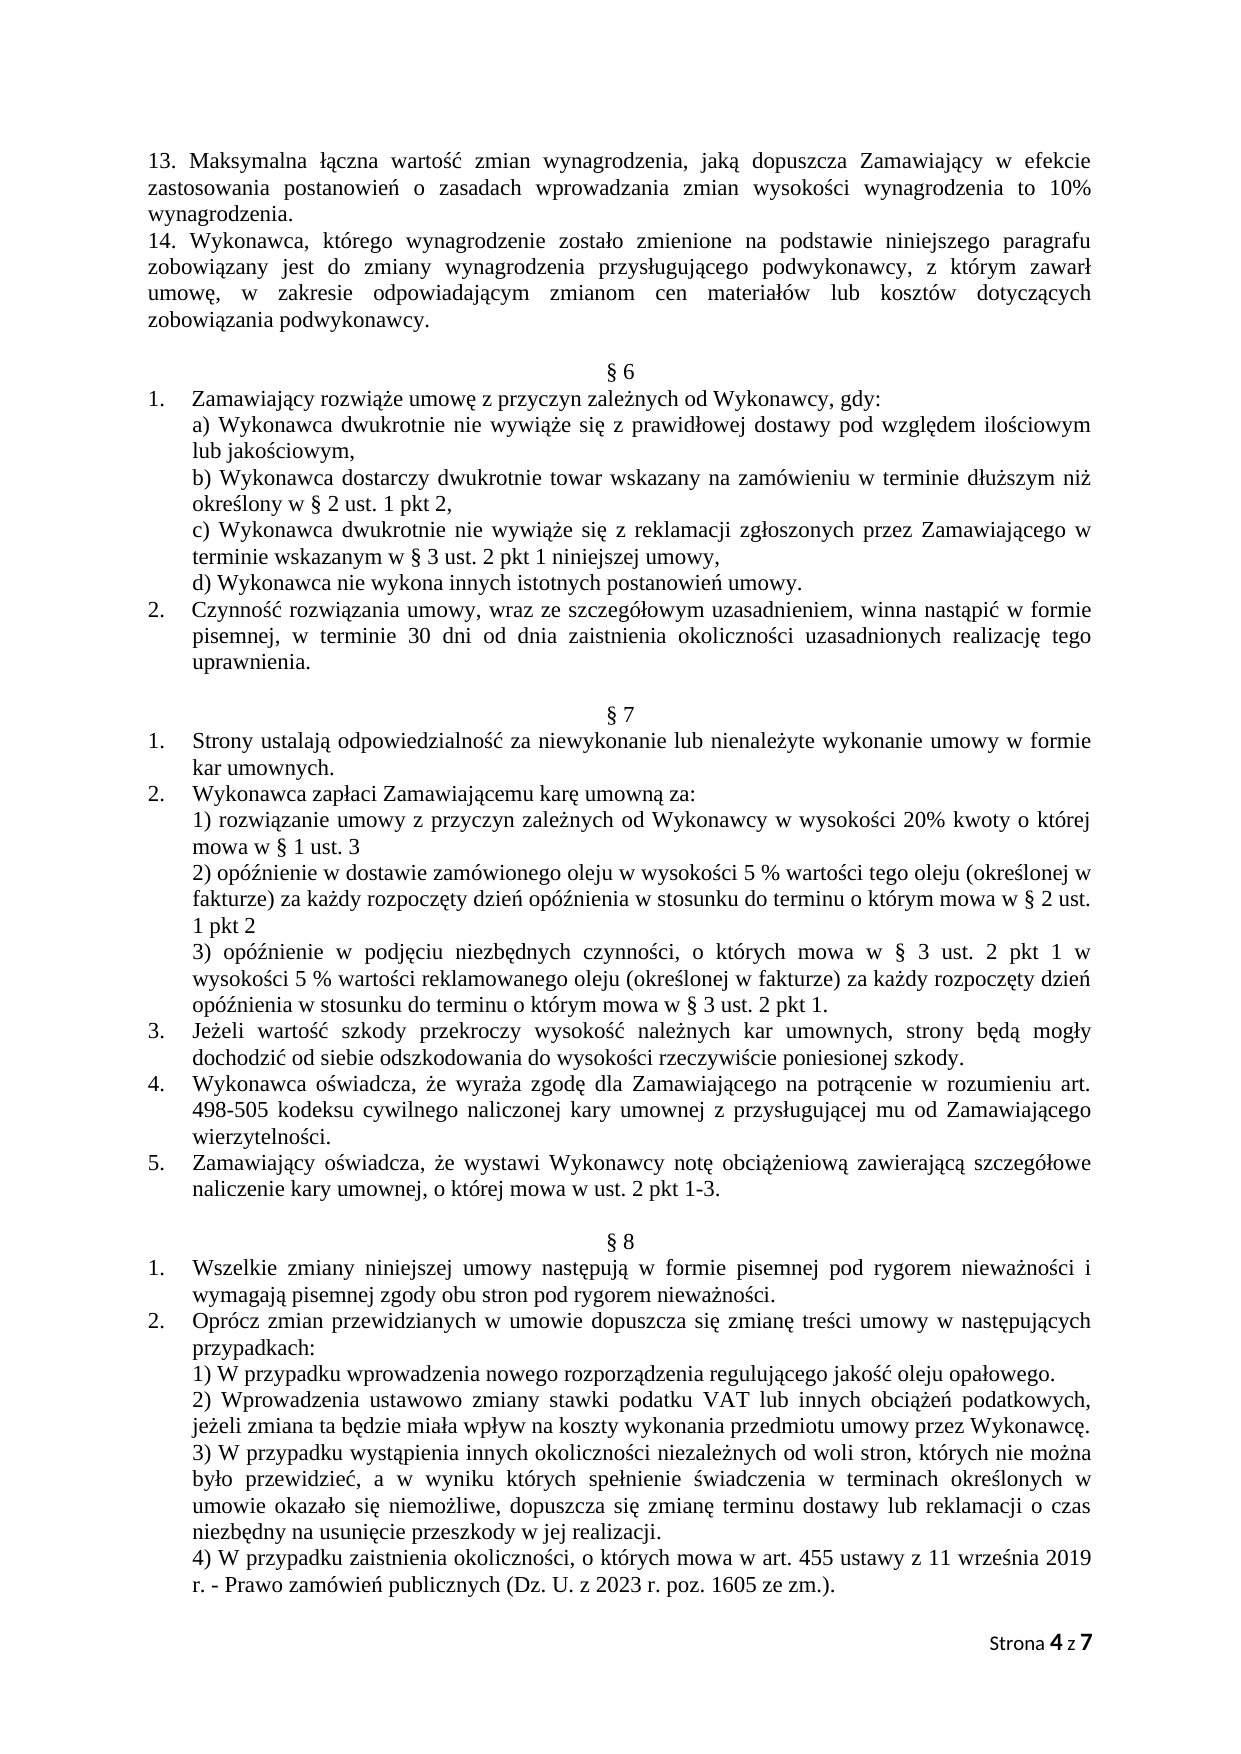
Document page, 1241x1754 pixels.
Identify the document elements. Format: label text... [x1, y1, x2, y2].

text 3) opóźnienie w podjęciu niezbędnych czynności, o których mowa w § 3 ust. 2 pkt 1 w wysokości 5 % wartości reklamowanego oleju (określonej w fakturze) za każdy rozpoczęty dzień opóźnienia w stosunku do terminu o którym mowa w § 3 ust. 2 pkt 1. [192, 938, 1093, 1017]
text § 6 [148, 358, 1093, 385]
text 2) Wprowadzenia ustawowo zmiany stawki podatku VAT lub innych obciążeń podatkowych, jeżeli zmiana ta będzie miała wpływ na koszty wykonania przedmiotu umowy przez Wykonawcę. [192, 1386, 1093, 1439]
text a) Wykonawca dwukrotnie nie wywiąże się z prawidłowej dostawy pod względem ilościowym lub jakościowym, [192, 411, 1093, 464]
text 1) W przypadku wprowadzenia nowego rozporządzenia regulującego jakość oleju opałowego. [192, 1360, 1093, 1386]
list Zamawiający rozwiąże umowę z przyczyn zależnych od Wykonawcy, gdy: [148, 385, 1093, 411]
list Wszelkie zmiany niniejszej umowy następują w formie pisemnej pod rygorem nieważności i wymagają pisemnej zgody obu stron pod rygorem nieważności. [148, 1254, 1093, 1307]
text 14. Wykonawca, którego wynagrodzenie zostało zmienione na podstawie niniejszego paragrafu zobowiązany jest do zmiany wynagrodzenia przysługującego podwykonawcy, z którym zawarł umowę, w zakresie odpowiadającym zmianom cen materiałów lub kosztów dotyczących zobowiązania podwykonawcy. [148, 227, 1093, 332]
list Oprócz zmian przewidzianych w umowie dopuszcza się zmianę treści umowy w następujących przypadkach: [148, 1307, 1093, 1360]
text d) Wykonawca nie wykona innych istotnych postanowień umowy. [192, 569, 1093, 596]
text 4) W przypadku zaistnienia okoliczności, o których mowa w art. 455 ustawy z 11 września 2019 r. - Prawo zamówień publicznych (Dz. U. z 2023 r. poz. 1605 ze zm.). [192, 1544, 1093, 1597]
text c) Wykonawca dwukrotnie nie wywiąże się z reklamacji zgłoszonych przez Zamawiającego w terminie wskazanym w § 3 ust. 2 pkt 1 niniejszej umowy, [192, 517, 1093, 569]
text 2) opóźnienie w dostawie zamówionego oleju w wysokości 5 % wartości tego oleju (określonej w fakturze) za każdy rozpoczęty dzień opóźnienia w stosunku do terminu o którym mowa w § 2 ust. 1 pkt 2 [192, 859, 1093, 938]
list Jeżeli wartość szkody przekroczy wysokość należnych kar umownych, strony będą mogły dochodzić od siebie odszkodowania do wysokości rzeczywiście poniesionej szkody. [148, 1017, 1093, 1070]
list Wykonawca zapłaci Zamawiającemu karę umowną za: [148, 780, 1093, 806]
list Strony ustalają odpowiedzialność za niewykonanie lub nienależyte wykonanie umowy w formie kar umownych. [148, 727, 1093, 780]
text § 7 [148, 701, 1093, 727]
text 13. Maksymalna łączna wartość zmian wynagrodzenia, jaką dopuszcza Zamawiający w efekcie zastosowania postanowień o zasadach wprowadzania zmian wysokości wynagrodzenia to 10% wynagrodzenia. [148, 148, 1093, 227]
list Czynność rozwiązania umowy, wraz ze szczegółowym uzasadnieniem, winna nastąpić w formie pisemnej, w terminie 30 dni od dnia zaistnienia okoliczności uzasadnionych realizację tego uprawnienia. [148, 596, 1093, 675]
text b) Wykonawca dostarczy dwukrotnie towar wskazany na zamówieniu w terminie dłuższym niż określony w § 2 ust. 1 pkt 2, [192, 464, 1093, 517]
list Zamawiający oświadcza, że wystawi Wykonawcy notę obciążeniową zawierającą szczegółowe naliczenie kary umownej, o której mowa w ust. 2 pkt 1-3. [148, 1149, 1093, 1202]
text § 8 [148, 1228, 1093, 1254]
list Wykonawca oświadcza, że wyraża zgodę dla Zamawiającego na potrącenie w rozumieniu art. 498-505 kodeksu cywilnego naliczonej kary umownej z przysługującej mu od Zamawiającego wierzytelności. [148, 1070, 1093, 1149]
text 1) rozwiązanie umowy z przyczyn zależnych od Wykonawcy w wysokości 20% kwoty o której mowa w § 1 ust. 3 [192, 806, 1093, 859]
text 3) W przypadku wystąpienia innych okoliczności niezależnych od woli stron, których nie można było przewidzieć, a w wyniku których spełnienie świadczenia w terminach określonych w umowie okazało się niemożliwe, dopuszcza się zmianę terminu dostawy lub reklamacji o czas niezbędny na usunięcie przeszkody w jej realizacji. [192, 1439, 1093, 1544]
